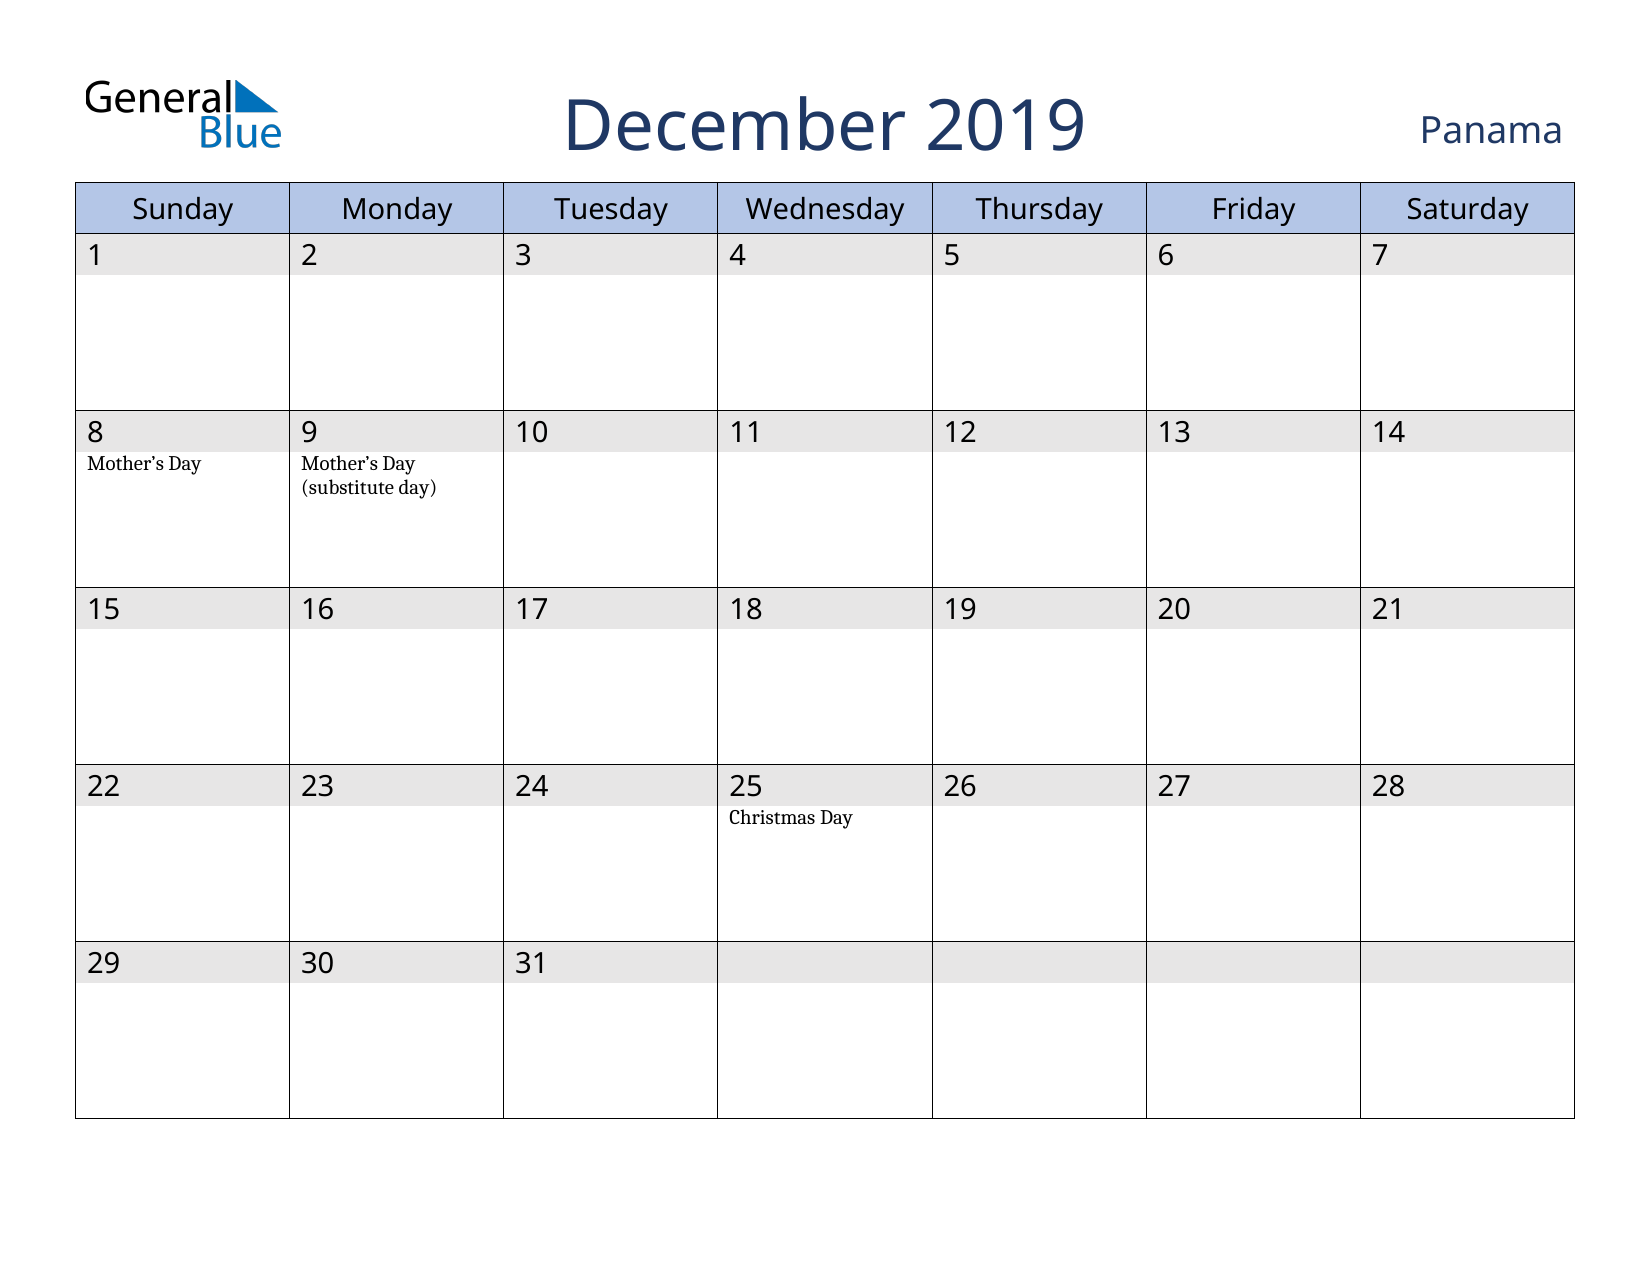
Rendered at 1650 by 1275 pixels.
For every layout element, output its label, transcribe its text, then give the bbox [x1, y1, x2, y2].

table_cell 27 [1147, 765, 1360, 806]
table_cell 3 [504, 234, 717, 275]
table_cell [1147, 942, 1360, 983]
table_cell 24 [504, 765, 717, 806]
table_cell [1147, 983, 1360, 1118]
table_cell 9 [290, 411, 503, 452]
table_cell 20 [1147, 588, 1360, 629]
table_cell [718, 983, 932, 1118]
table_cell [290, 629, 503, 764]
table_cell [1361, 275, 1574, 410]
table_cell [76, 629, 289, 764]
table_cell [290, 275, 503, 410]
table_cell 5 [933, 234, 1146, 275]
table_cell 30 [290, 942, 503, 983]
table_cell 16 [290, 588, 503, 629]
table_cell 23 [290, 765, 503, 806]
table_cell 12 [933, 411, 1146, 452]
table_cell 1 [76, 234, 289, 275]
table_cell 14 [1361, 411, 1574, 452]
table_cell [718, 452, 932, 587]
table_header Panama [1146, 75, 1574, 182]
table_cell [1361, 806, 1574, 941]
table_cell 22 [76, 765, 289, 806]
table_cell [290, 983, 503, 1118]
table_cell [76, 275, 289, 410]
table_cell 6 [1147, 234, 1360, 275]
table_cell [76, 983, 289, 1118]
table_cell [933, 806, 1146, 941]
table_cell [933, 629, 1146, 764]
table_cell 4 [718, 234, 932, 275]
table_cell 7 [1361, 234, 1574, 275]
table_cell Tuesday [504, 183, 717, 233]
table_cell Wednesday [718, 183, 932, 233]
table_cell 15 [76, 588, 289, 629]
table_cell [1147, 275, 1360, 410]
table_cell 31 [504, 942, 717, 983]
table_cell [933, 983, 1146, 1118]
table_cell [504, 629, 717, 764]
table_cell Mother’s Day (substitute day) [290, 452, 503, 587]
table_cell [504, 983, 717, 1118]
table_header [76, 75, 503, 182]
table_cell [290, 806, 503, 941]
table_cell Mother’s Day [76, 452, 289, 587]
table_cell 21 [1361, 588, 1574, 629]
table_cell [1361, 942, 1574, 983]
table_cell [933, 275, 1146, 410]
table_cell 25 [718, 765, 932, 806]
table_cell 17 [504, 588, 717, 629]
table_cell [1147, 452, 1360, 587]
table_cell Monday [290, 183, 503, 233]
table_cell [718, 942, 932, 983]
table_cell 13 [1147, 411, 1360, 452]
table_cell [504, 452, 717, 587]
picture [86, 80, 281, 148]
table_cell [1147, 629, 1360, 764]
table_cell Sunday [76, 183, 289, 233]
table_cell [504, 806, 717, 941]
table_cell 26 [933, 765, 1146, 806]
table_cell 2 [290, 234, 503, 275]
table_cell [1361, 629, 1574, 764]
table_cell [718, 629, 932, 764]
table_cell [933, 452, 1146, 587]
table_cell 18 [718, 588, 932, 629]
table_cell [1361, 452, 1574, 587]
table_cell [718, 275, 932, 410]
table_cell [1147, 806, 1360, 941]
table_cell [1361, 983, 1574, 1118]
table_cell [76, 806, 289, 941]
table_cell Thursday [933, 183, 1146, 233]
table_cell Christmas Day [718, 806, 932, 941]
table_cell [504, 275, 717, 410]
table_cell Friday [1147, 183, 1360, 233]
table_cell 28 [1361, 765, 1574, 806]
table_cell 29 [76, 942, 289, 983]
table_header December 2019 [504, 75, 1146, 182]
table_cell 11 [718, 411, 932, 452]
table_cell 19 [933, 588, 1146, 629]
table_cell [933, 942, 1146, 983]
table_cell 10 [504, 411, 717, 452]
table_cell 8 [76, 411, 289, 452]
table_cell Saturday [1361, 183, 1574, 233]
